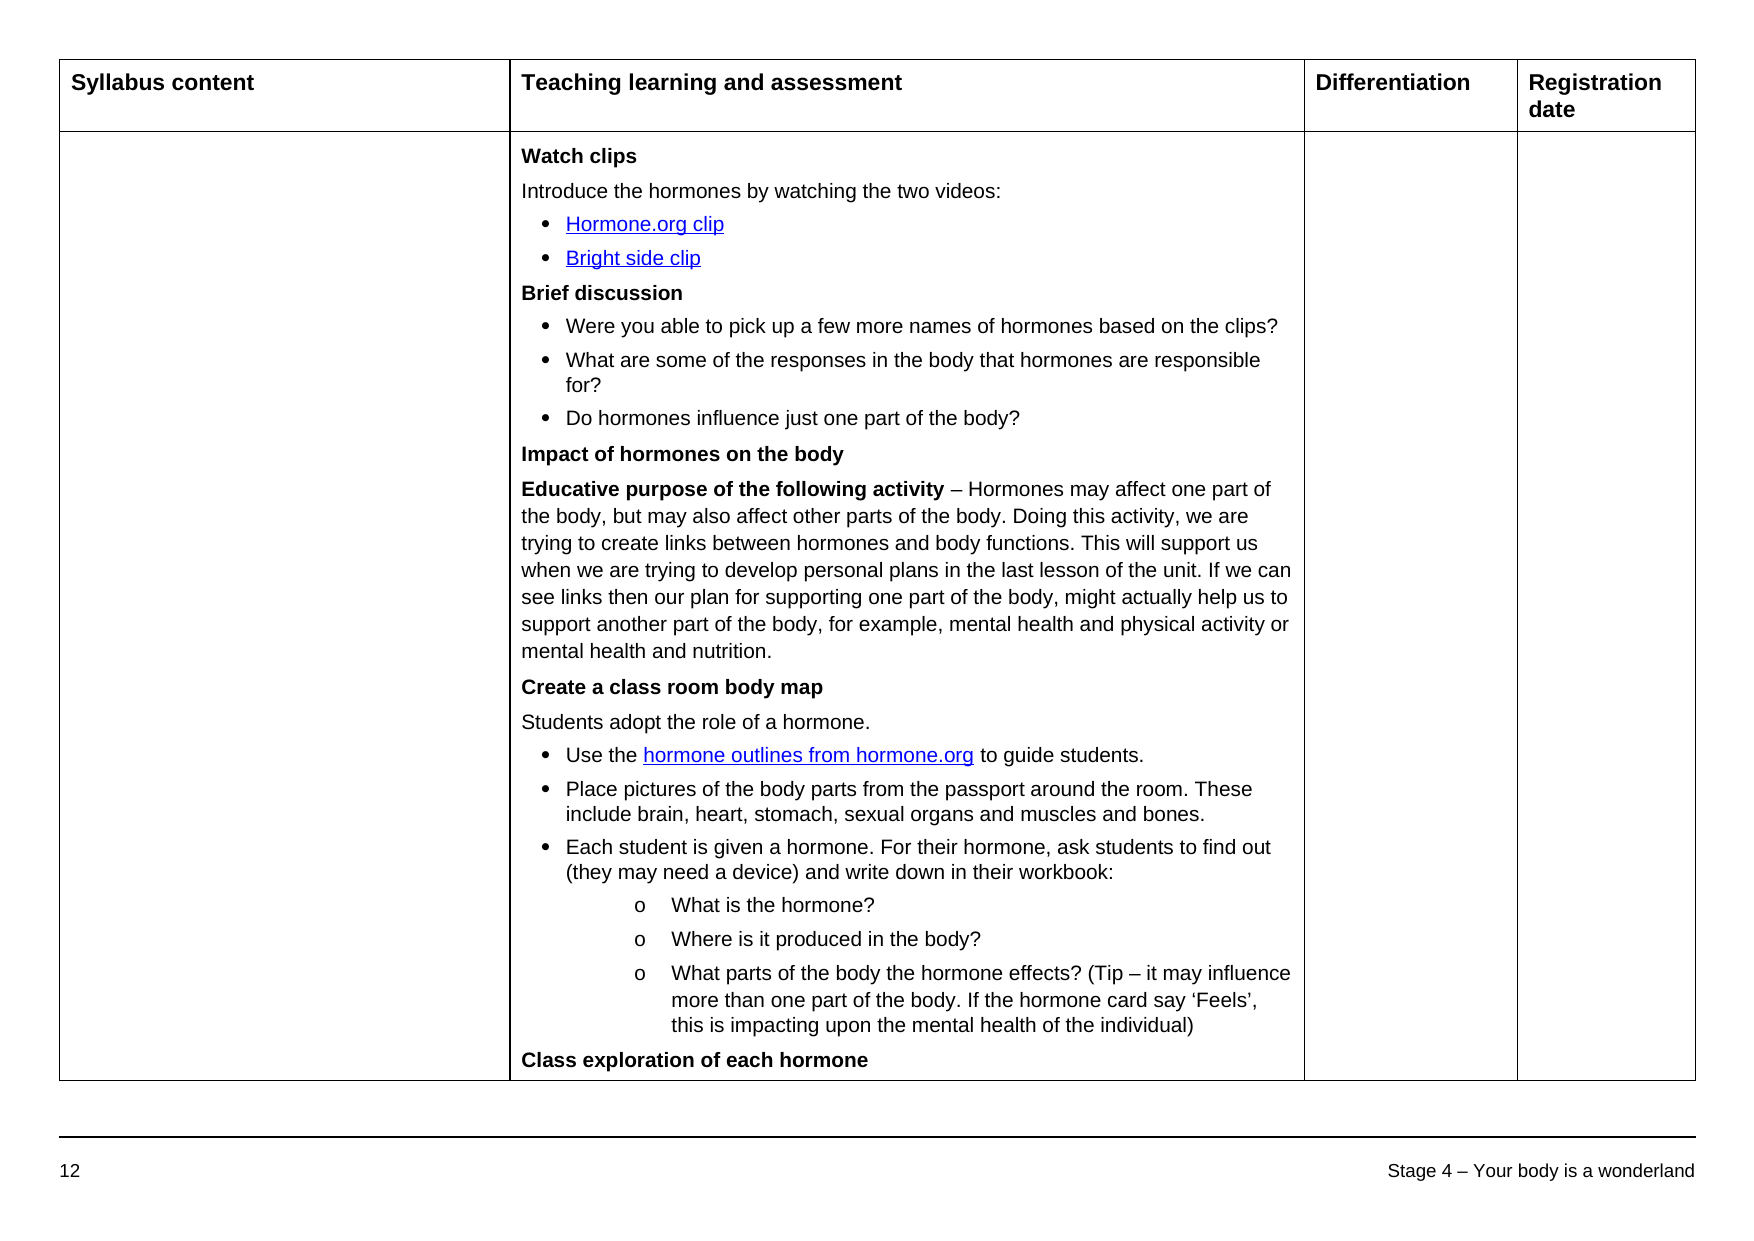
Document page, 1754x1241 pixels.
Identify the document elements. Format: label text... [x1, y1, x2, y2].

table_header Teaching learning and assessment [511, 60, 1304, 131]
table_header Syllabus content [60, 60, 509, 131]
table_cell [1305, 132, 1517, 1080]
table_header Differentiation [1305, 60, 1517, 131]
table_header Registration date [1518, 60, 1695, 131]
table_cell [511, 132, 1304, 1080]
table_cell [60, 132, 509, 1080]
table_cell [1518, 132, 1695, 1080]
